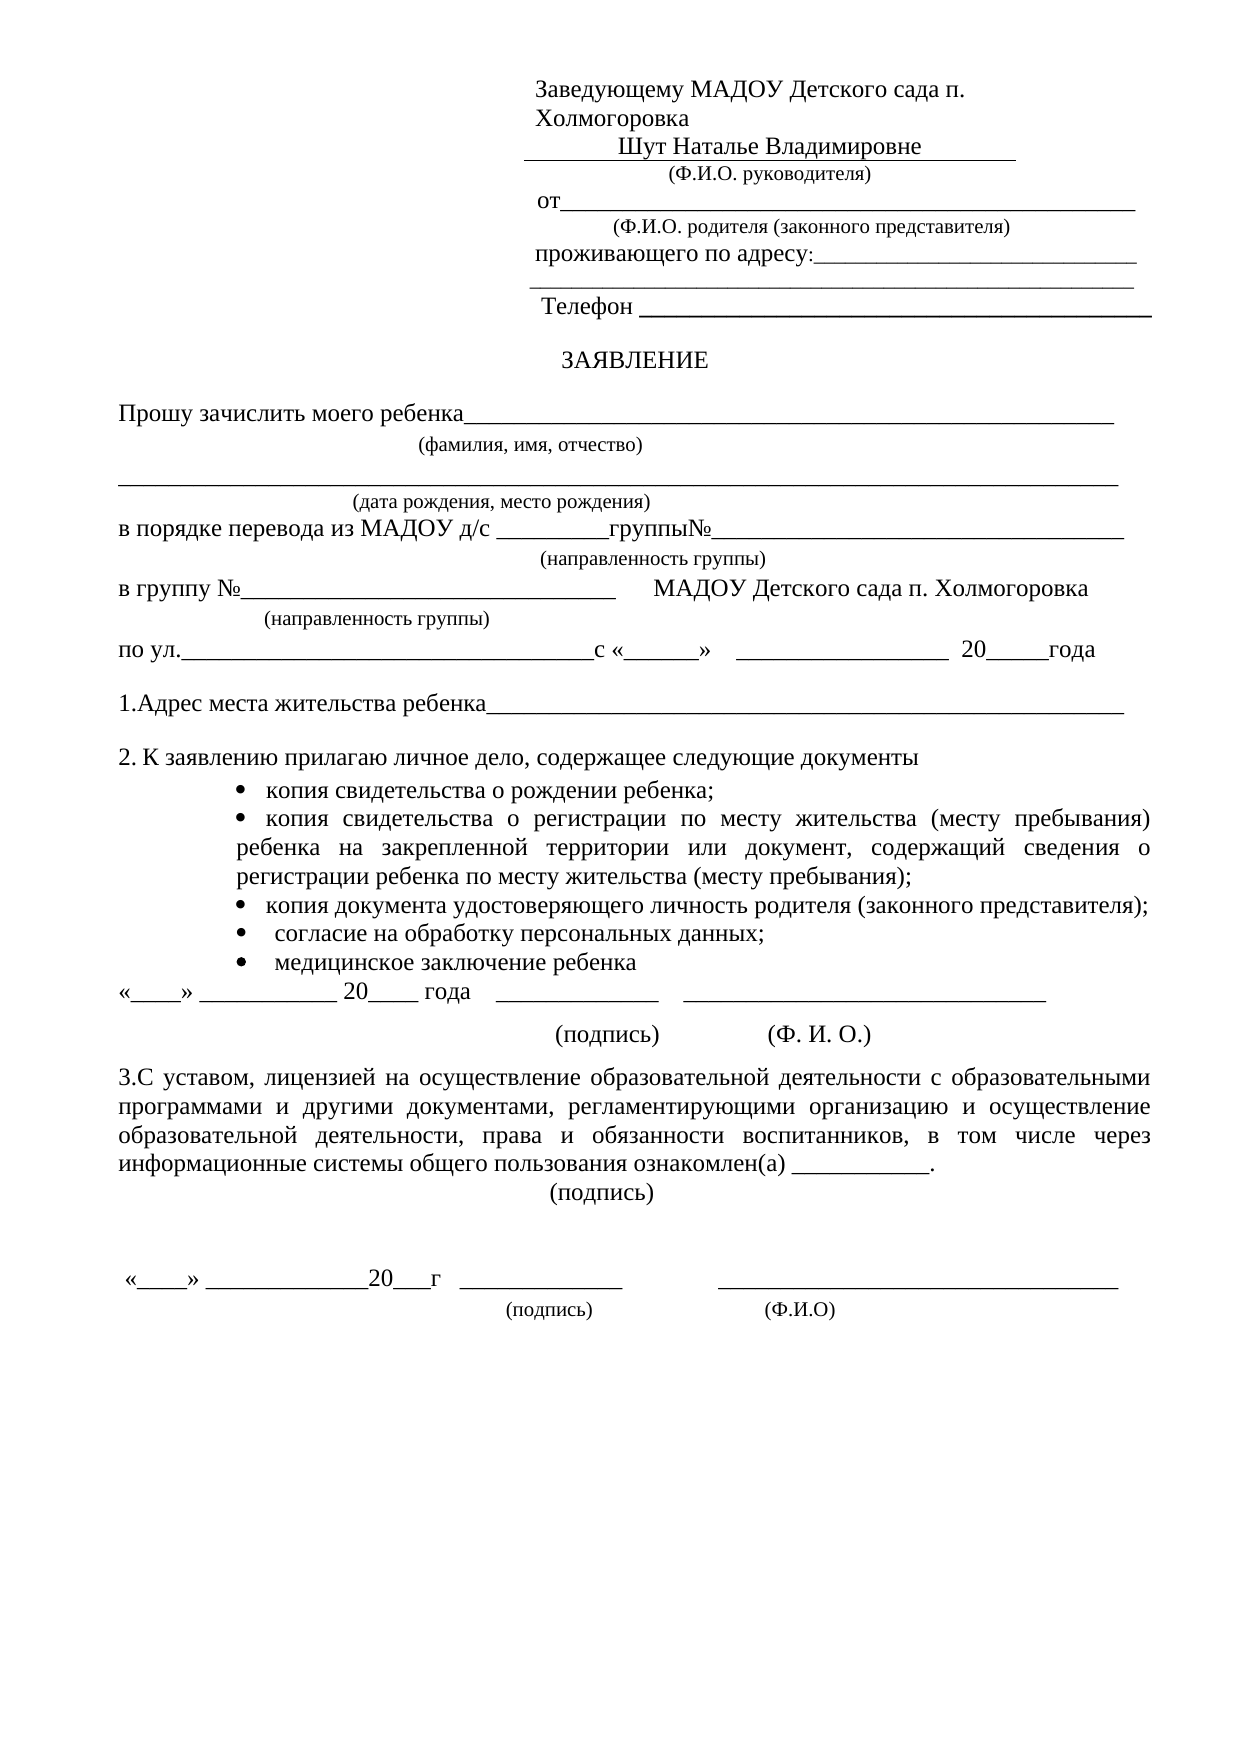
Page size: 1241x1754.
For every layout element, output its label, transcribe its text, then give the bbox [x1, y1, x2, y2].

text от______________________________________________ [118, 185, 1152, 214]
list копия свидетельства о рождении ребенка; [236, 775, 1152, 803]
text (Ф.И.О. родителя (законного представителя) [118, 214, 1152, 238]
list медицинское заключение ребенка [237, 947, 1152, 976]
text (дата рождения, место рождения) [118, 489, 1152, 513]
text 2. К заявлению прилагаю личное дело, содержащее следующие документы [118, 742, 1152, 770]
text проживающего по адресу:_______________________________ [118, 238, 1152, 267]
text (направленность группы) [118, 606, 1152, 630]
text «____» _____________20___г _____________ ________________________________ [118, 1263, 1152, 1292]
text 1.Адрес места жительства ребенка___________________________________________________ [118, 688, 1152, 717]
text (фамилия, имя, отчество) [118, 432, 1152, 456]
text по ул._________________________________с «______» _________________ 20_____года [118, 634, 1152, 663]
text __________________________________________________________ [118, 267, 1152, 291]
text ЗАЯВЛЕНИЕ [118, 345, 1152, 373]
text Прошу зачислить моего ребенка____________________________________________________ [118, 398, 1152, 427]
table_cell (Ф.И.О. руководителя) [524, 161, 1016, 185]
list (подпись) (Ф. И. О.) [274, 1019, 1152, 1048]
text Телефон _________________________________________ [118, 291, 1152, 319]
list копия документа удостоверяющего личность родителя (законного представителя); [236, 890, 1152, 918]
text (подпись) [118, 1177, 1152, 1206]
text «____» ___________ 20____ года _____________ _____________________________ [118, 976, 1152, 1005]
text (направленность группы) [118, 546, 1152, 570]
list согласие на обработку персональных данных; [237, 918, 1152, 947]
text ________________________________________________________________________________ [118, 460, 1152, 489]
text 3.С уставом, лицензией на осуществление образовательной деятельности с образовательными программами и другими документами, регламентирующими организацию и осуществление образовательной деятельности, права и обязанности воспитанников, в том числе через информационные системы общего пользования ознакомлен(а) ___________. [118, 1062, 1152, 1177]
table_cell Шут Наталье Владимировне [524, 131, 1016, 160]
table_header Заведующему МАДОУ Детского сада п. Холмогоровка [524, 74, 1016, 131]
text в порядке перевода из МАДОУ д/с _________группы№_________________________________ [118, 513, 1152, 541]
text в группу №______________________________ МАДОУ Детского сада п. Холмогоровка [118, 573, 1152, 602]
list копия свидетельства о регистрации по месту жительства (месту пребывания) ребенка на закрепленной территории или документ, содержащий сведения о регистрации ребенка по месту жительства (месту пребывания); [236, 803, 1152, 890]
text (подпись) (Ф.И.О) [118, 1296, 1152, 1321]
